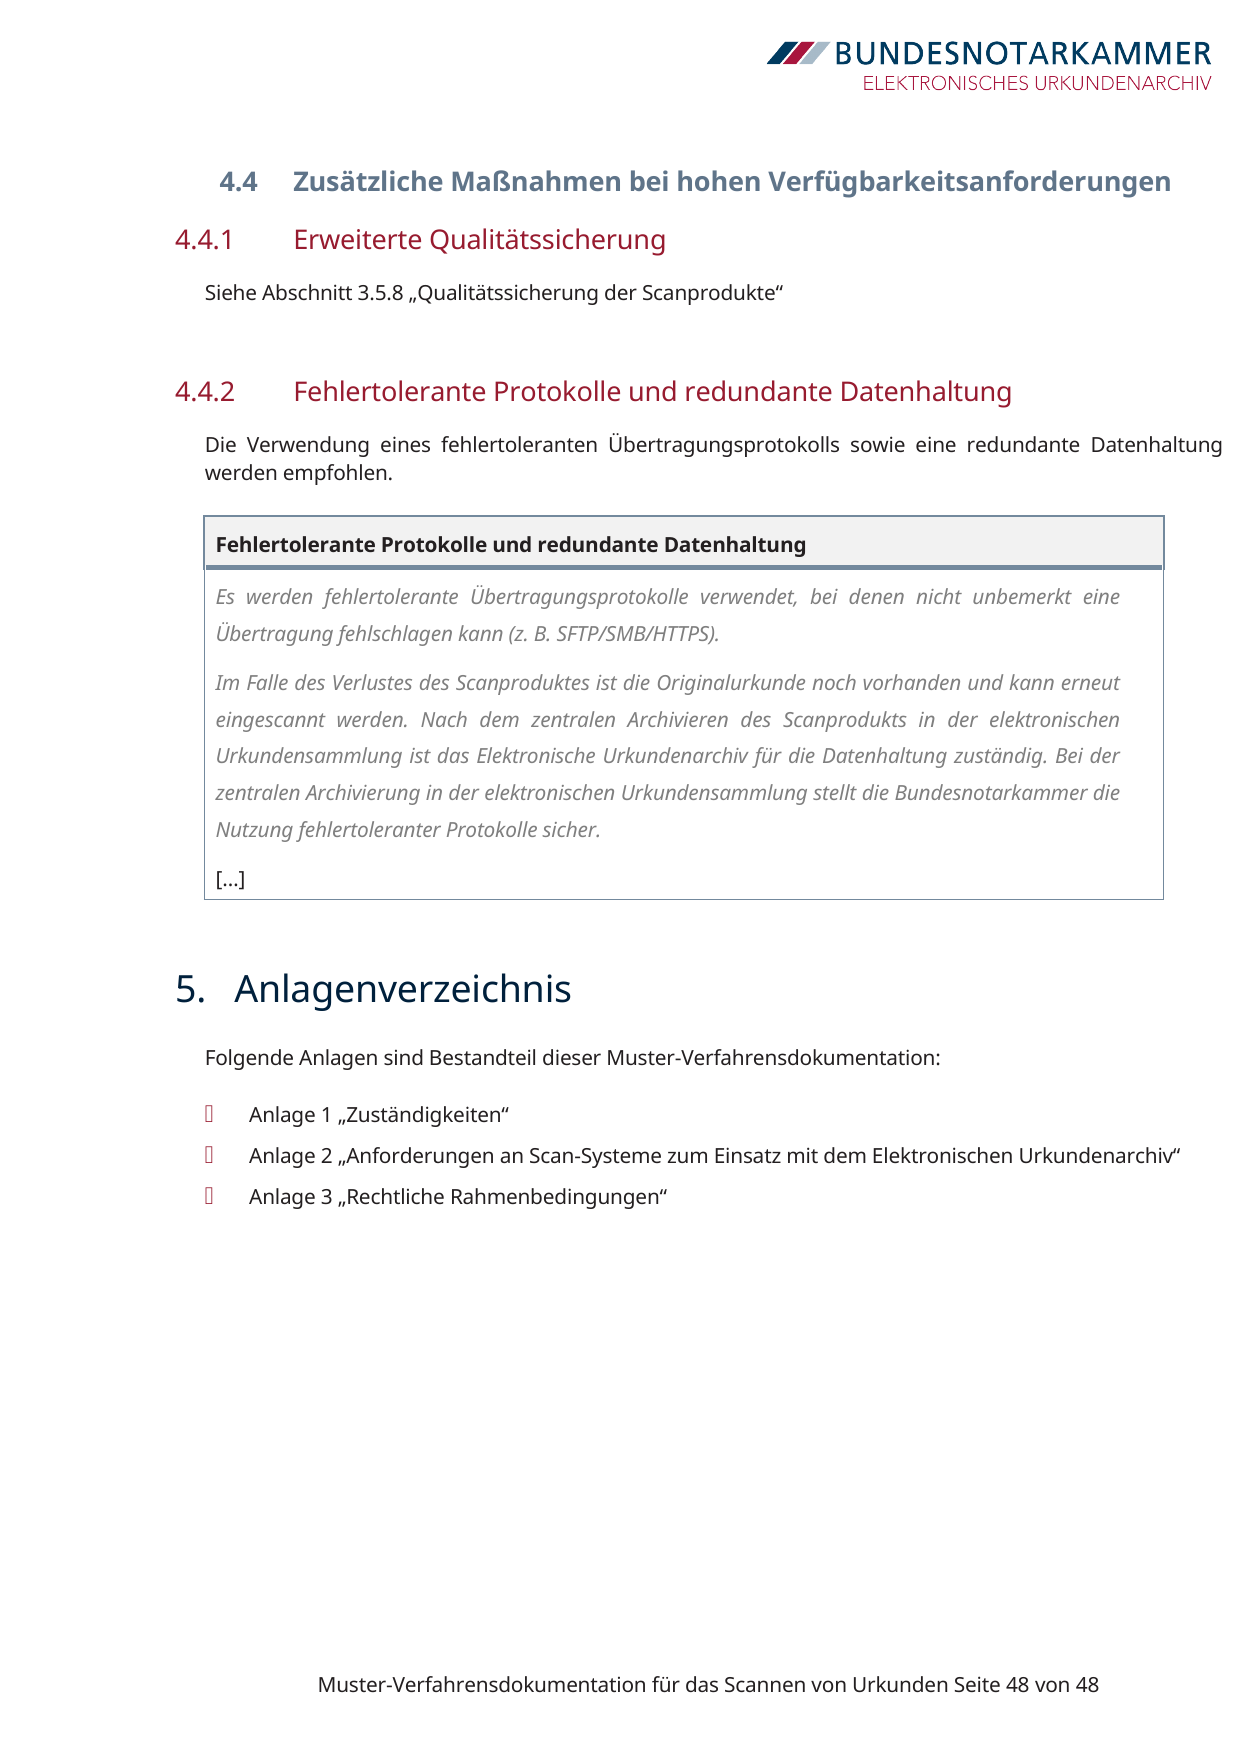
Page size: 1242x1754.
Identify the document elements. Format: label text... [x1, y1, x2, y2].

text Folgende Anlagen sind Bestandteil dieser Muster-Verfahrensdokumentation: [204, 1043, 1242, 1071]
table_header Fehlertolerante Protokolle und redundante Datenhaltung [205, 517, 1163, 565]
list Anlage 2 „Anforderungen an Scan-Systeme zum Einsatz mit dem Elektronischen Urkundenarchiv“ [204, 1141, 1242, 1170]
subtitle 4.4.2 Fehlertolerante Protokolle und redundante Datenhaltung [175, 372, 1237, 409]
picture [766, 36, 1213, 95]
list Anlage 1 „Zuständigkeiten“ [204, 1101, 1242, 1129]
text Die Verwendung eines fehlertoleranten Übertragungsprotokolls sowie eine redundante Datenhaltung werden empfohlen. [204, 430, 1223, 487]
subtitle Anlagenverzeichnis [175, 963, 1237, 1014]
subtitle 4.4 Zusätzliche Maßnahmen bei hohen Verfügbarkeitsanforderungen [219, 162, 1237, 199]
subtitle 4.4.1 Erweiterte Qualitätssicherung [175, 220, 1237, 257]
text Siehe Abschnitt 3.5.8 „Qualitätssicherung der Scanprodukte“ [204, 278, 1212, 306]
list Anlage 3 „Rechtliche Rahmenbedingungen“ [204, 1182, 1242, 1211]
table_cell Es werden fehlertolerante Übertragungsprotokolle verwendet, bei denen nicht unbemerkt eine Übertragung fehlschlagen kann (z. B. SFTP/SMB/HTTPS). Im Falle des Verlustes des Scanproduktes ist die Originalurkunde noch vorhanden und kann erneut eingescannt werden. Nach dem zentralen Archivieren des Scanprodukts in der elektronischen Urkundensammlung ist das Elektronische Urkundenarchiv für die Datenhaltung zuständig. Bei der zentralen Archivierung in der elektronischen Urkundensammlung stellt die Bundesnotarkammer die Nutzung fehlertoleranter Protokolle sicher. […] [205, 565, 1163, 899]
